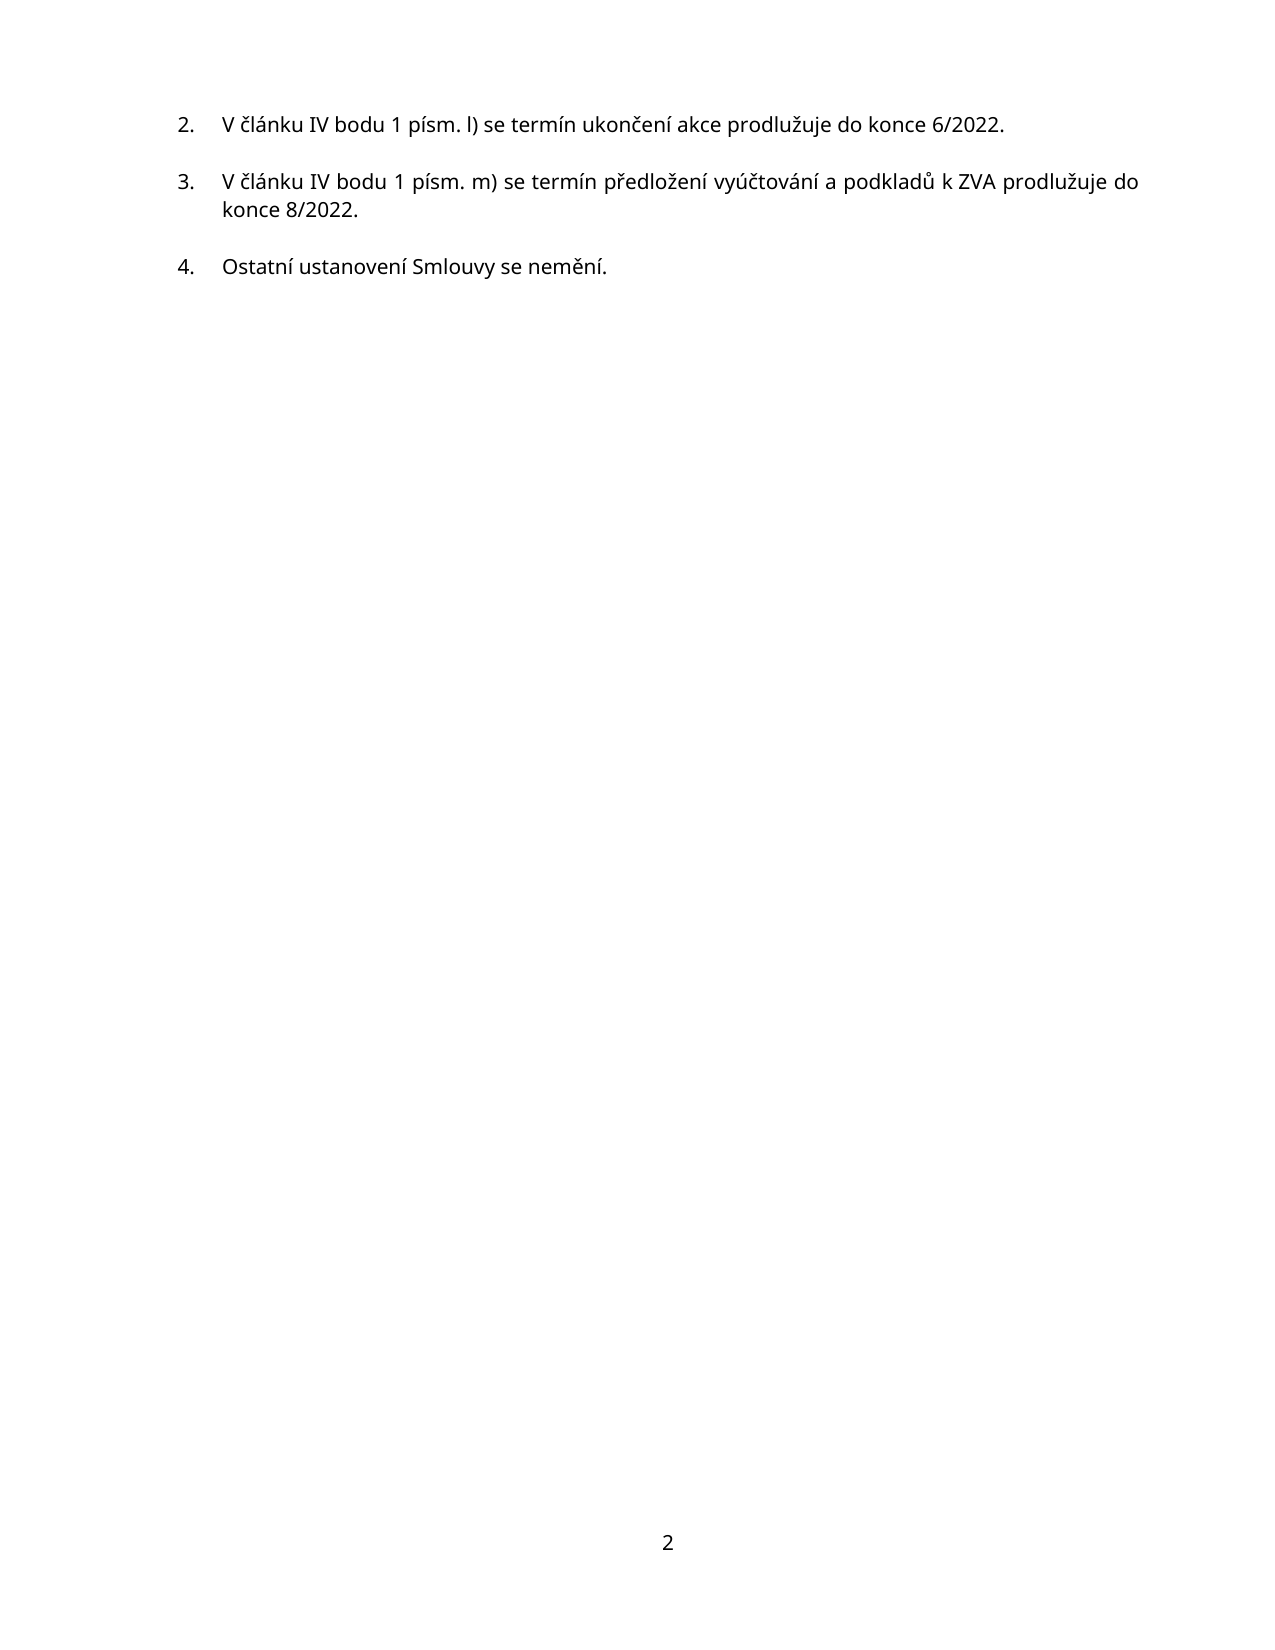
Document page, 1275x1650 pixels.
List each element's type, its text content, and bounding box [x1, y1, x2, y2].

list Ostatní ustanovení Smlouvy se nemění. [177, 252, 1169, 281]
list V článku IV bodu 1 písm. l) se termín ukončení akce prodlužuje do konce 6/2022. [177, 110, 1169, 139]
list V článku IV bodu 1 písm. m) se termín předložení vyúčtování a podkladů k ZVA prodlužuje do konce 8/2022. [177, 167, 1157, 224]
